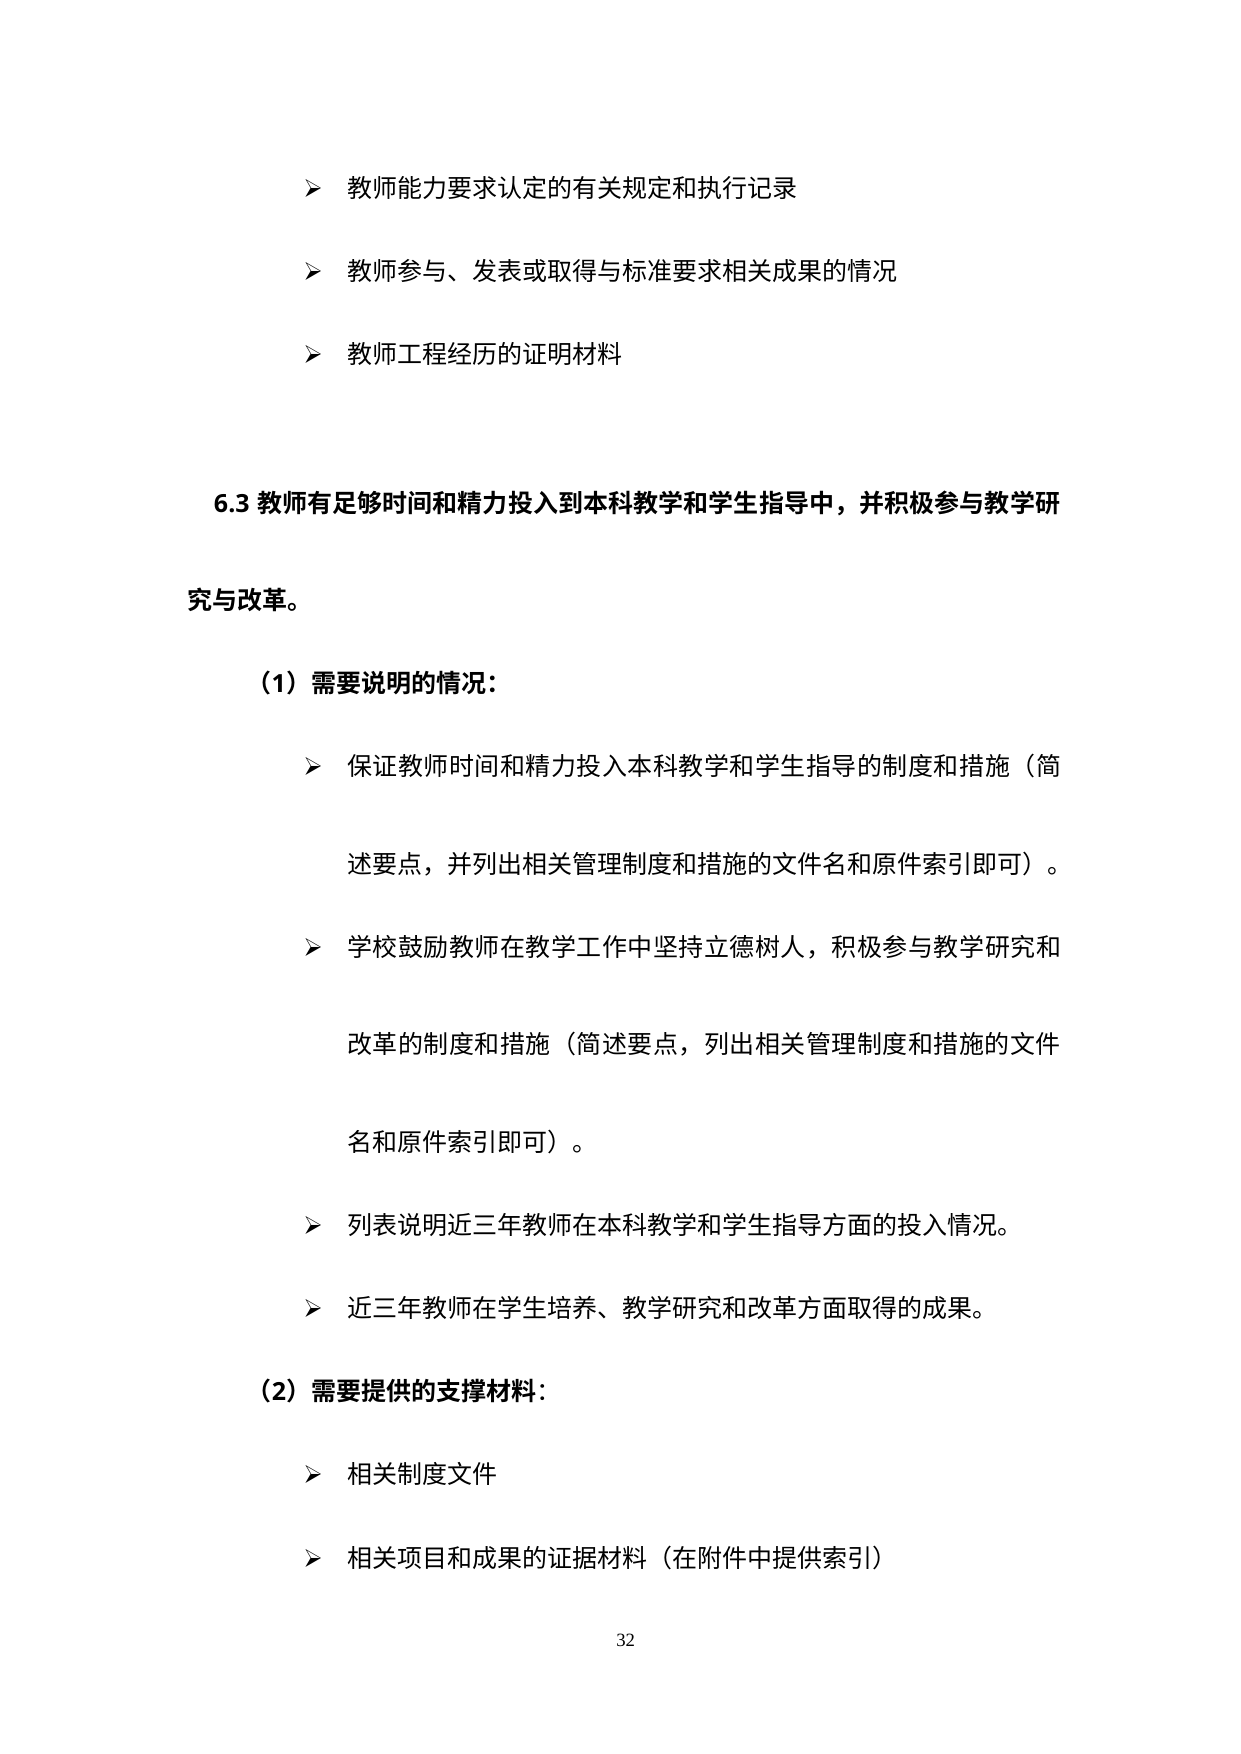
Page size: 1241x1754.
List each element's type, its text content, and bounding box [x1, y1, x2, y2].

list 保证教师时间和精力投入本科教学和学生指导的制度和措施（简述要点，并列出相关管理制度和措施的文件名和原件索引即可）。 [303, 732, 1063, 895]
text 6.3 教师有足够时间和精力投入到本科教学和学生指导中，并积极参与教学研究与改革。 [187, 469, 1063, 631]
list 列表说明近三年教师在本科教学和学生指导方面的投入情况。 [303, 1191, 1063, 1256]
list 教师工程经历的证明材料 [303, 321, 1063, 386]
list （2）需要提供的支撑材料： [247, 1357, 1063, 1422]
list 教师能力要求认定的有关规定和执行记录 [303, 154, 1063, 219]
list 教师参与、发表或取得与标准要求相关成果的情况 [303, 237, 1063, 302]
list 相关制度文件 [303, 1441, 1063, 1506]
list 相关项目和成果的证据材料（在附件中提供索引） [303, 1524, 1063, 1589]
list 近三年教师在学生培养、教学研究和改革方面取得的成果。 [303, 1274, 1063, 1339]
list （1）需要说明的情况： [184, 649, 1063, 714]
list 学校鼓励教师在教学工作中坚持立德树人，积极参与教学研究和改革的制度和措施（简述要点，列出相关管理制度和措施的文件名和原件索引即可）。 [303, 913, 1063, 1173]
